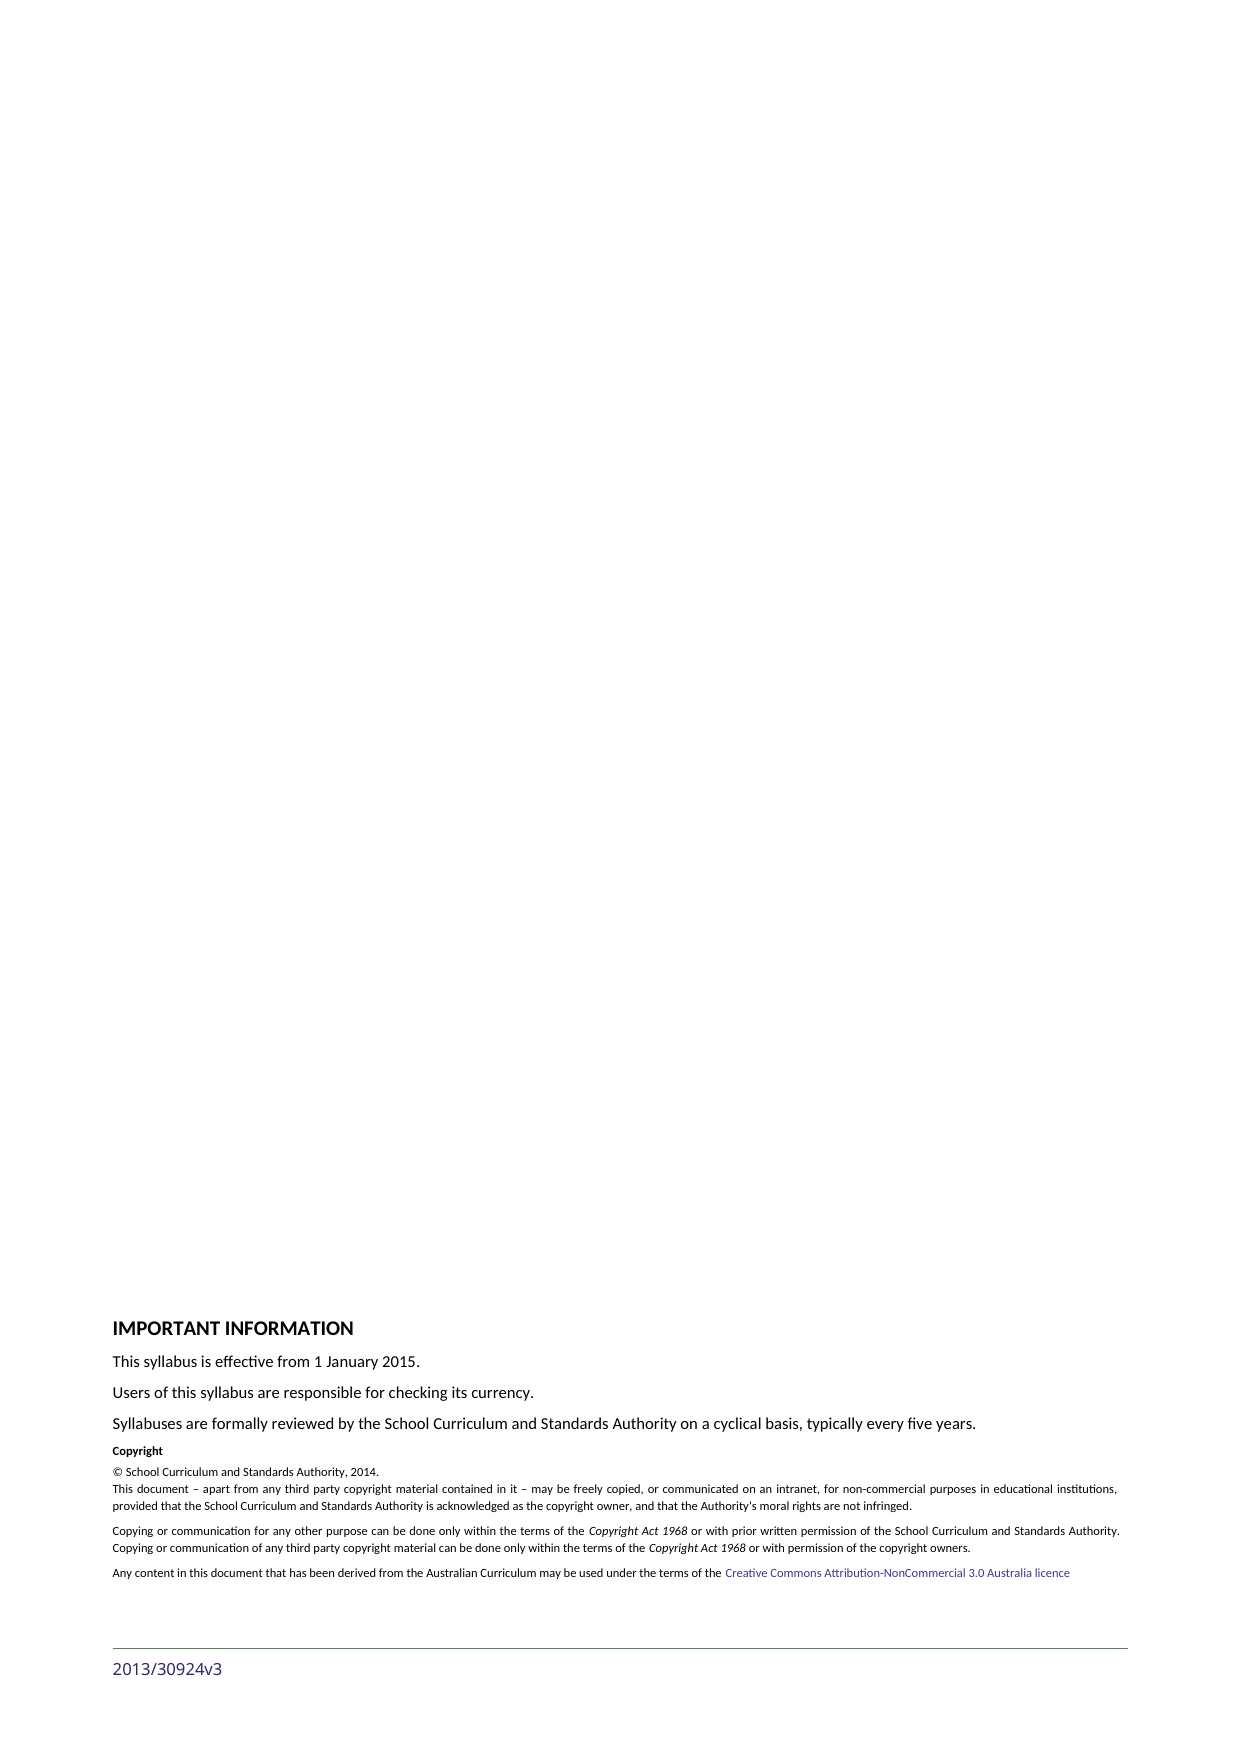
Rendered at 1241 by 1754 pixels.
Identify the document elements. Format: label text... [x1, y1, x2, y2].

text This syllabus is effective from 1 January 2015. [112, 1352, 1121, 1372]
text Syllabuses are formally reviewed by the School Curriculum and Standards Authority on a cyclical basis, typically every five years. [112, 1413, 1121, 1433]
text This document – apart from any third party copyright material contained in it – may be freely copied, or communicated on an intranet, for non-commercial purposes in educational institutions, provided that the School Curriculum and Standards Authority is acknowledged as the copyright owner, and that the Authority’s moral rights are not infringed. [112, 1481, 1121, 1513]
text Copying or communication for any other purpose can be done only within the terms of the Copyright Act 1968 or with prior written permission of the School Curriculum and Standards Authority. Copying or communication of any third party copyright material can be done only within the terms of the Copyright Act 1968 or with permission of the copyright owners. [112, 1523, 1121, 1555]
text Copyright [112, 1443, 1121, 1459]
text Users of this syllabus are responsible for checking its currency. [112, 1382, 1121, 1403]
text IMPORTANT INFORMATION [112, 1315, 1121, 1341]
text Any content in this document that has been derived from the Australian Curriculum may be used under the terms of the Creative Commons Attribution-NonCommercial 3.0 Australia licence [112, 1565, 1128, 1580]
text © School Curriculum and Standards Authority, 2014. [112, 1464, 1121, 1480]
